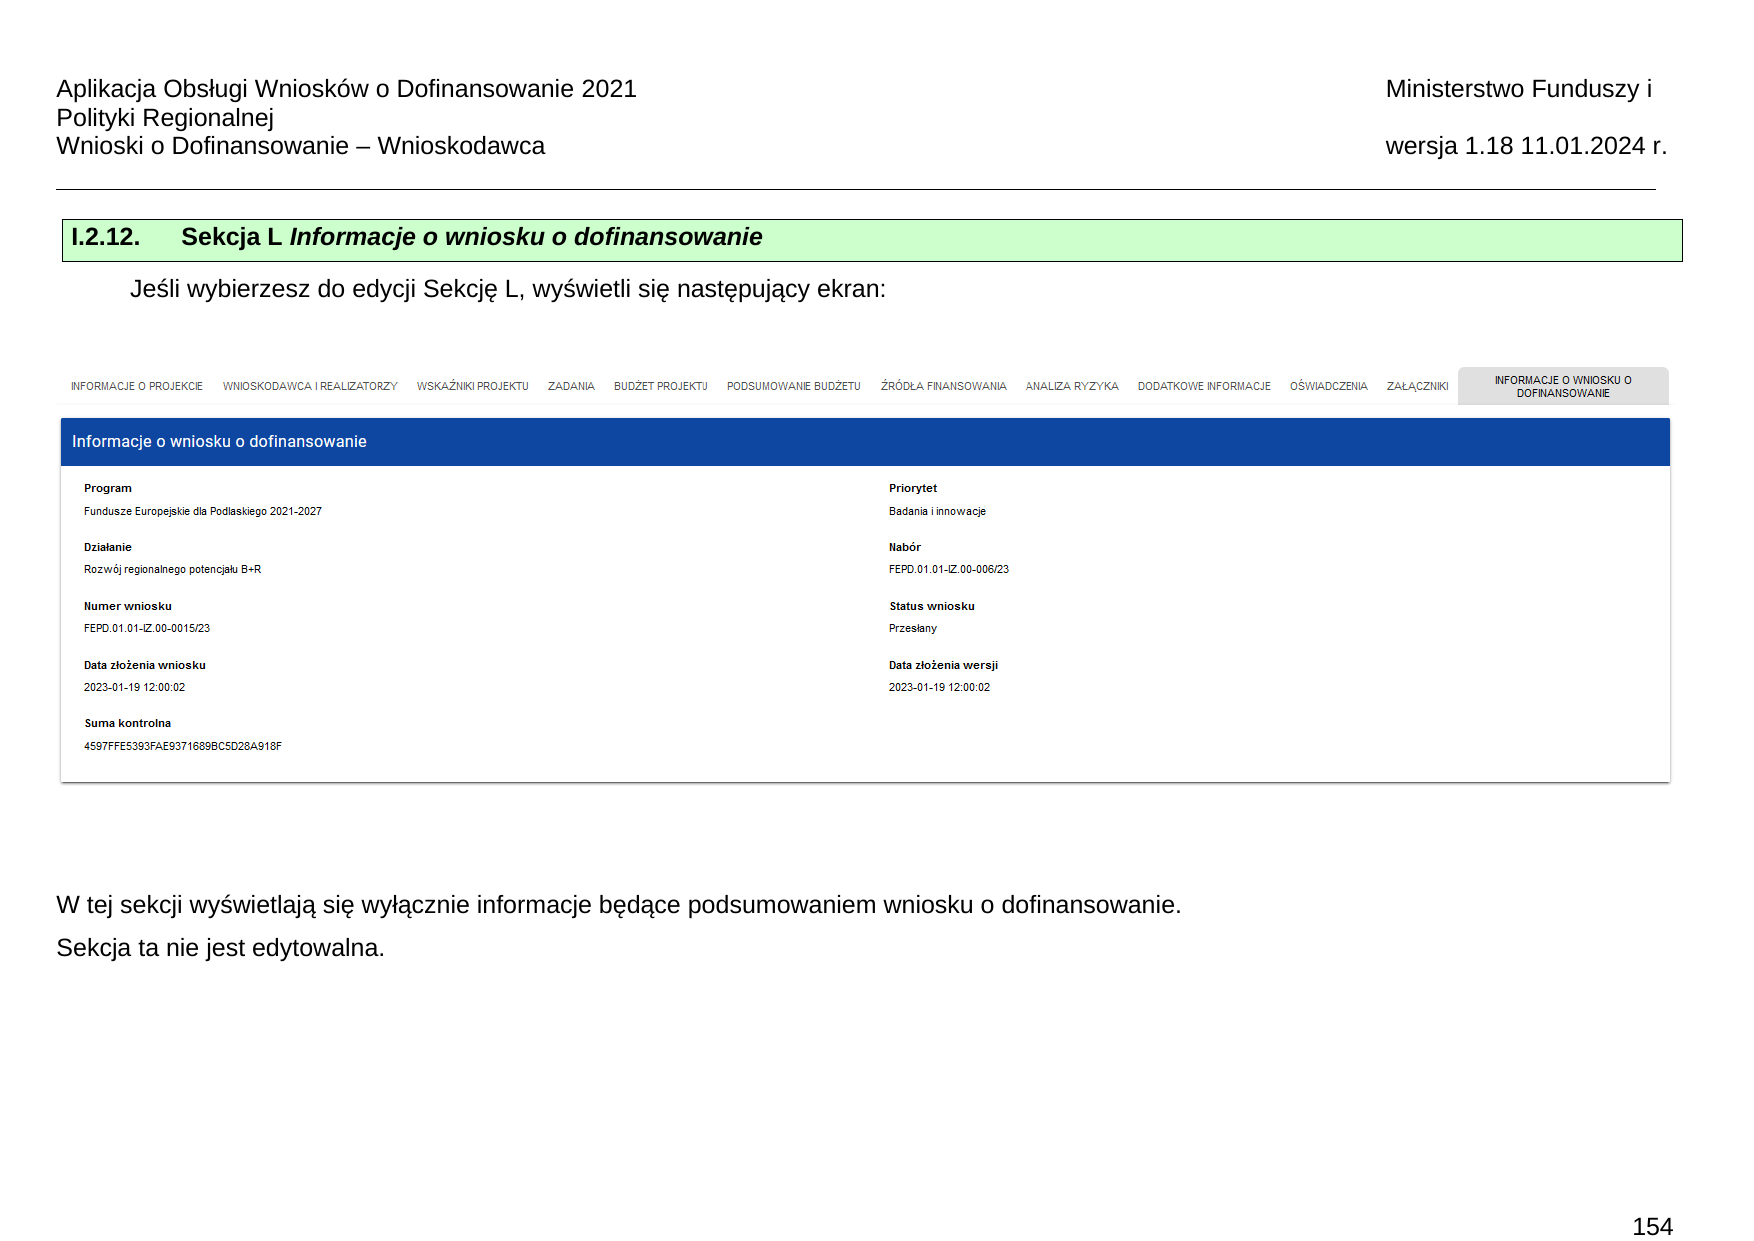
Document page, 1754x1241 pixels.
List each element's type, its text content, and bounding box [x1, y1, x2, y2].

text W tej sekcji wyświetlają się wyłącznie informacje będące podsumowaniem wniosku o dofinansowanie. [56, 890, 1674, 919]
subtitle Sekcja L Informacje o wniosku o dofinansowanie [63, 220, 1682, 261]
text Sekcja ta nie jest edytowalna. [56, 933, 1674, 962]
text Jeśli wybierzesz do edycji Sekcję L, wyświetli się następujący ekran: [56, 274, 1674, 303]
picture [56, 360, 1675, 790]
